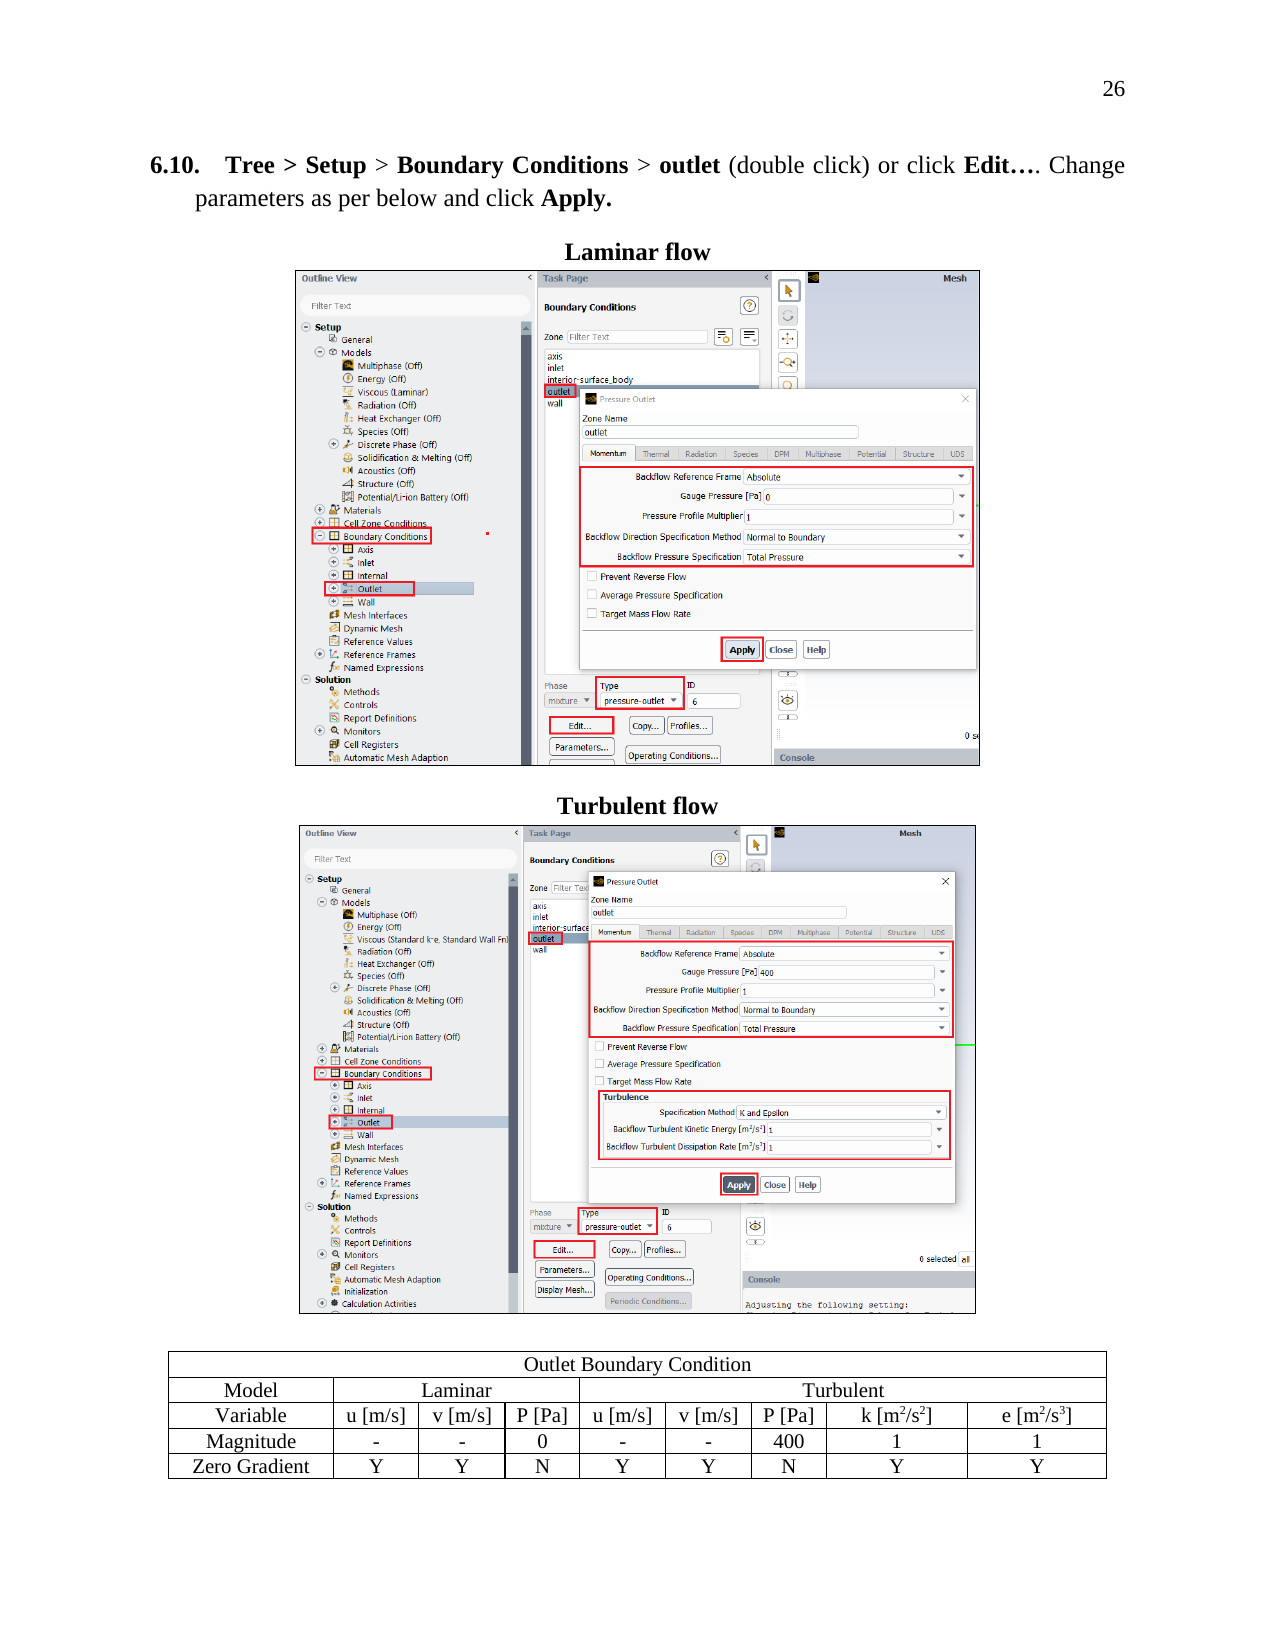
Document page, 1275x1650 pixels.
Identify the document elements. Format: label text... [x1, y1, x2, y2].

table_cell v [m/s] [666, 1403, 751, 1427]
text Laminar flow [150, 237, 1125, 266]
table_cell 0 [506, 1429, 579, 1453]
table_cell Y [580, 1454, 665, 1478]
picture [296, 271, 979, 765]
table_cell Variable [169, 1403, 333, 1427]
table_cell Turbulent [580, 1378, 1106, 1402]
table_cell Zero Gradient [169, 1454, 333, 1478]
table_cell 1 [827, 1429, 967, 1453]
table_cell - [580, 1429, 665, 1453]
text Turbulent flow [150, 791, 1125, 820]
table_cell u [m/s] [334, 1403, 418, 1427]
table_cell - [666, 1429, 751, 1453]
table_cell 400 [752, 1429, 826, 1453]
table_cell P [Pa] [506, 1403, 579, 1427]
table_cell Y [666, 1454, 751, 1478]
table_cell Laminar [334, 1378, 579, 1402]
picture [300, 826, 975, 1313]
table_cell P [Pa] [752, 1403, 826, 1427]
table_cell - [334, 1429, 418, 1453]
table_cell - [419, 1429, 504, 1453]
table_cell u [m/s] [580, 1403, 665, 1427]
table_cell Y [419, 1454, 504, 1478]
table_cell v [m/s] [419, 1403, 504, 1427]
table_cell Y [334, 1454, 418, 1478]
table_cell Magnitude [169, 1429, 333, 1453]
table_cell Y [827, 1454, 967, 1478]
table_cell N [506, 1454, 579, 1478]
table_cell Y [968, 1454, 1106, 1478]
table_cell N [752, 1454, 826, 1478]
table_cell e [m2/s3] [968, 1403, 1106, 1427]
table_cell Model [169, 1378, 333, 1402]
table_header Outlet Boundary Condition [169, 1352, 1106, 1377]
list Tree > Setup > Boundary Conditions > outlet (double click) or click Edit…. Change parameters as per below and click Apply. [150, 150, 1125, 212]
table_cell 1 [968, 1429, 1106, 1453]
table_cell k [m2/s2] [827, 1403, 967, 1427]
